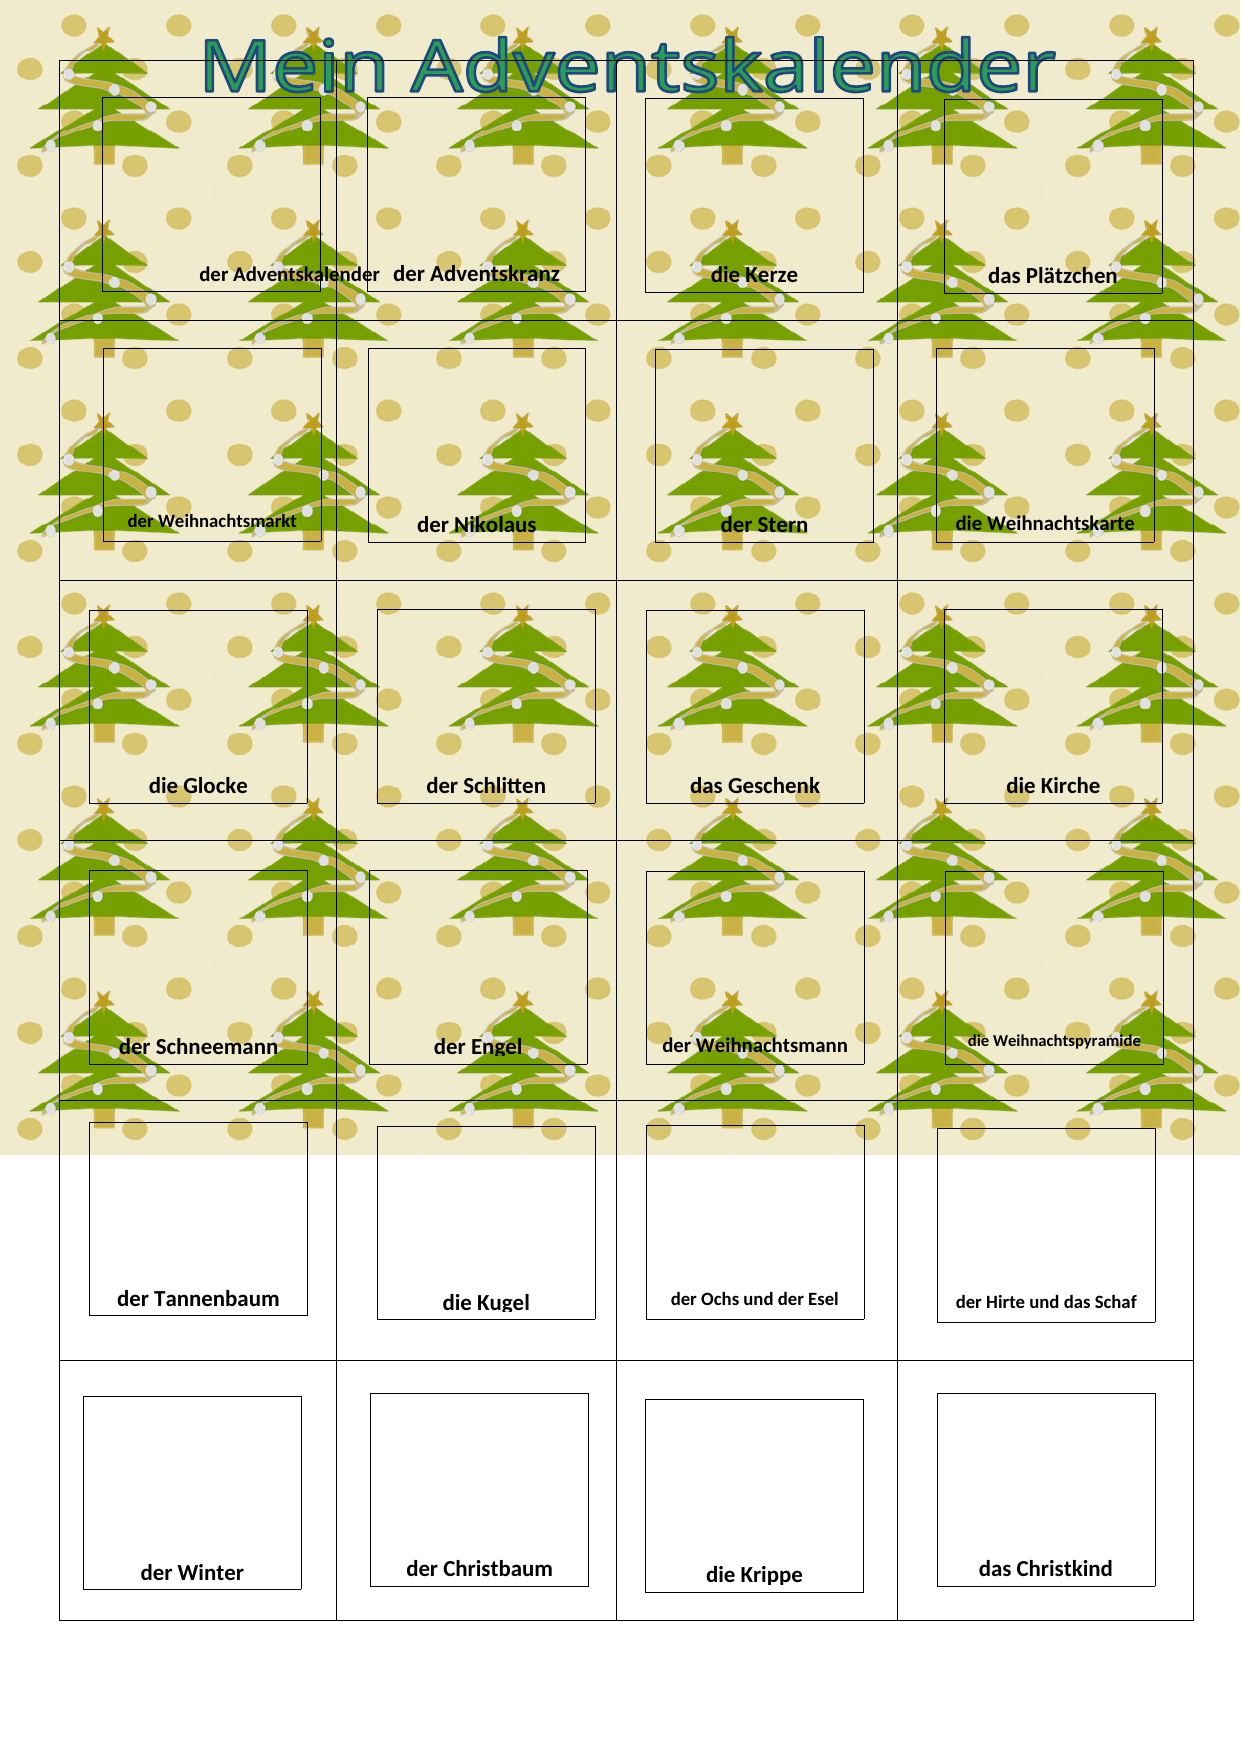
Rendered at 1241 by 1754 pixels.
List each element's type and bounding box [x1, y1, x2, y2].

table_cell [337, 1101, 616, 1359]
table_cell [898, 841, 1193, 1100]
table_cell [60, 321, 336, 580]
table_cell [617, 841, 897, 1100]
table_cell [617, 321, 897, 580]
table_header [898, 61, 1193, 320]
table_cell [617, 1101, 897, 1359]
table_cell [60, 1361, 336, 1619]
table_cell [337, 1361, 616, 1619]
table_cell [337, 841, 616, 1100]
table_cell [898, 1101, 1193, 1359]
table_header [337, 61, 616, 320]
table_cell [60, 581, 336, 840]
table_header [617, 61, 897, 320]
table_cell [337, 321, 616, 580]
picture [0, 0, 1241, 1155]
table_cell [898, 581, 1193, 840]
table_cell [337, 581, 616, 840]
table_cell [617, 581, 897, 840]
table_cell [60, 1101, 336, 1359]
table_cell [898, 1361, 1193, 1619]
table_cell [60, 841, 336, 1100]
table_header [60, 61, 336, 320]
table_cell [617, 1361, 897, 1619]
table_cell [898, 321, 1193, 580]
